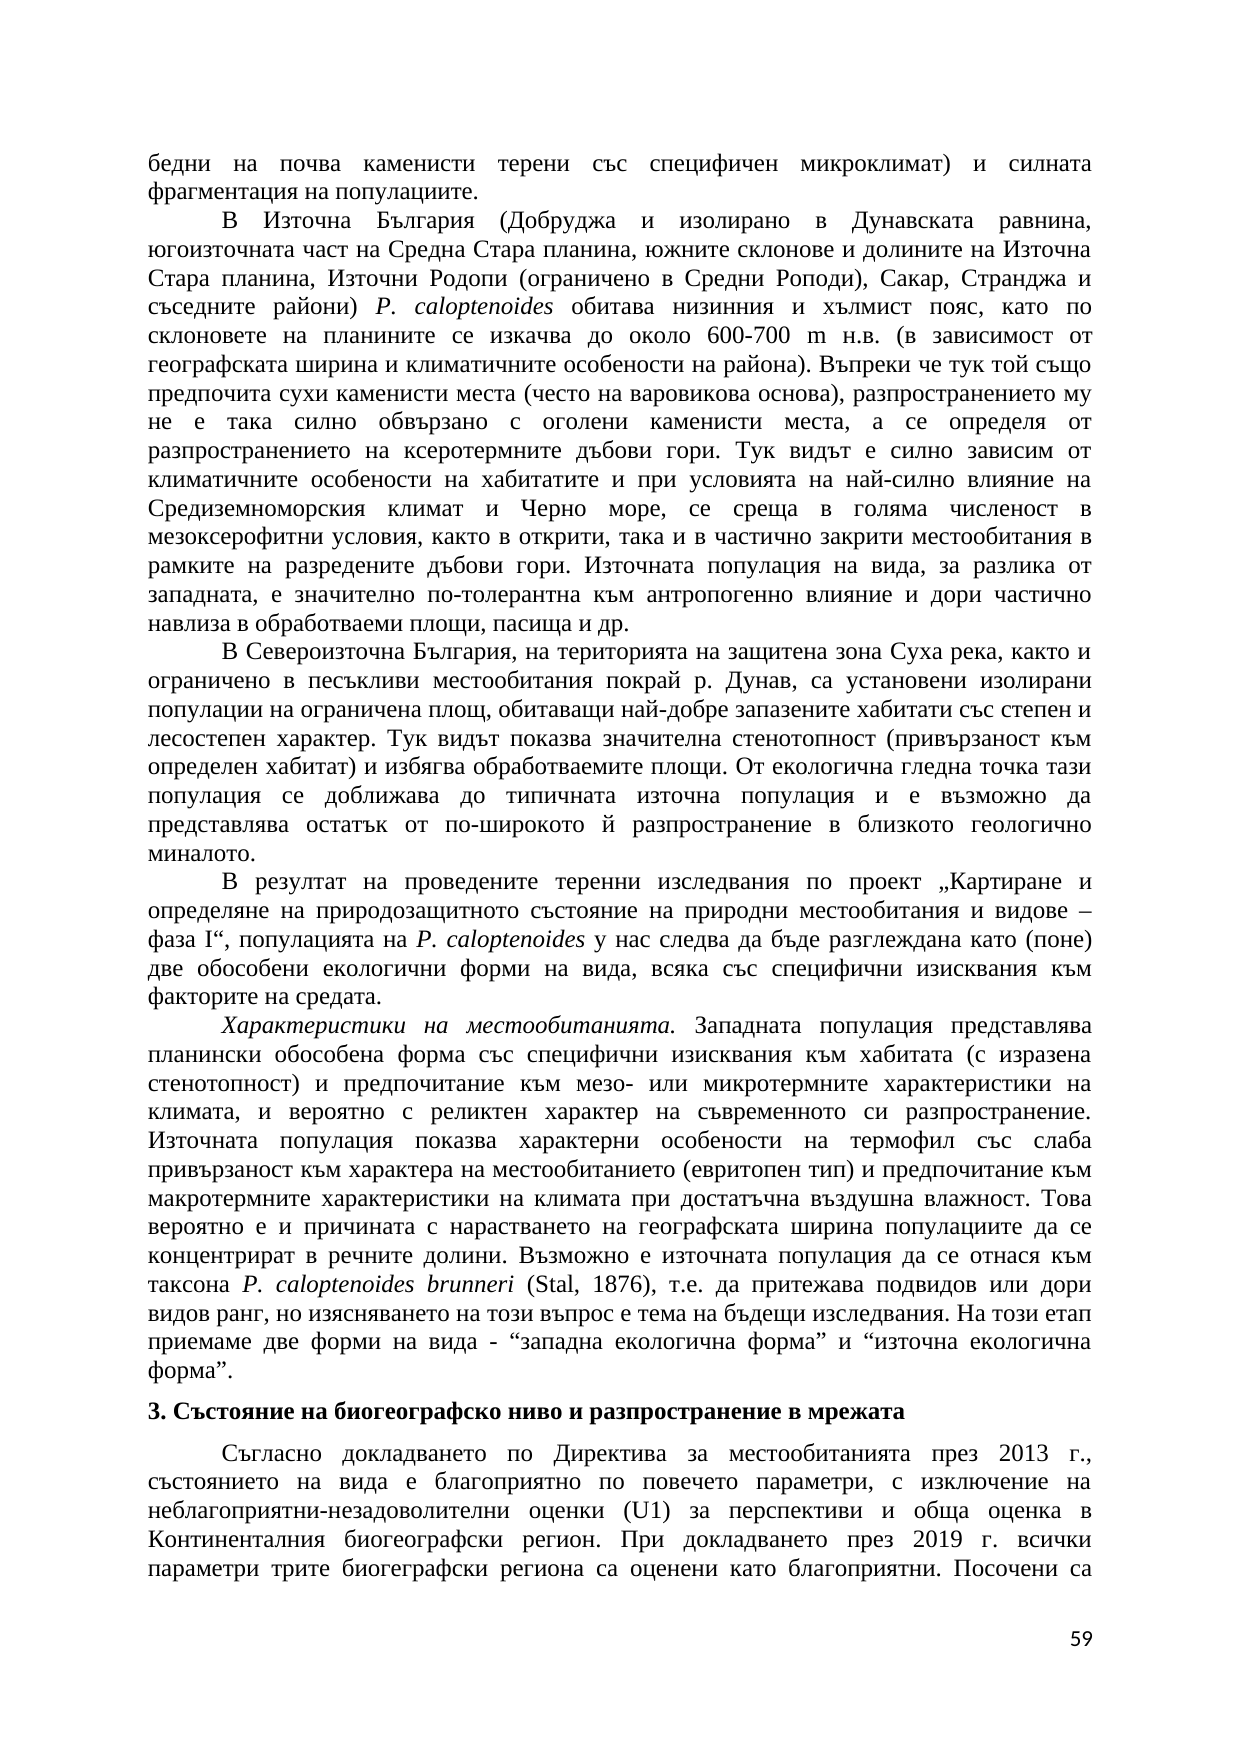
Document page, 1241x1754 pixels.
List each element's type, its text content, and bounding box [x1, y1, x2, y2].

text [148, 148, 1093, 205]
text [148, 1438, 1093, 1581]
text В Североизточна България, на територията на защитена зона Суха река, както и ограничено в песъкливи местообитания покрай р. Дунав, са установени изолирани популации на ограничена площ, обитаващи най-добре запазените хабитати със степен и лесостепен характер. Тук видът показва значителна стенотопност (привързаност към определен хабитат) и избягва обработваемите площи. От екологична гледна точка тази популация се доближава до типичната източна популация и е възможно да представлява остатък от по-широкото й разпространение в близкото геологично миналото. [148, 636, 1093, 866]
text В резултат на проведените теренни изследвания по проект „Картиране и определяне на природозащитното състояние на природни местообитания и видове – фаза I“, популацията на P. caloptenoides у нас следва да бъде разглеждана като (поне) две обособени екологични форми на вида, всяка със специфични изисквания към факторите на средата. [148, 866, 1093, 1010]
text Характеристики на местообитанията. Западната популация представлява планински обособена форма със специфични изисквания към хабитата (с изразена стенотопност) и предпочитание към мезо- или микротермните характеристики на климата, и вероятно с реликтен характер на съвременното си разпространение. Източната популация показва характерни особености на термофил със слаба привързаност към характера на местообитанието (евритопен тип) и предпочитание към макротермните характеристики на климата при достатъчна въздушна влажност. Това вероятно е и причината с нарастването на географската ширина популациите да се концентрират в речните долини. Възможно е източната популация да се отнася към таксона P. caloptenoides brunneri (Stal, 1876), т.е. да притежава подвидов или дори видов ранг, но изясняването на този въпрос е тема на бъдещи изследвания. На този етап приемаме две форми на вида - “западна екологична форма” и “източна екологична форма”. [148, 1010, 1093, 1384]
text В Източна България (Добруджа и изолирано в Дунавската равнина, югоизточната част на Средна Стара планина, южните склонове и долините на Източна Стара планина, Източни Родопи (ограничено в Средни Роподи), Сакар, Странджа и съседните райони) P. caloptenoides обитава низинния и хълмист пояс, като по склоновете на планините се изкачва до около 600-700 m н.в. (в зависимост от географската ширина и климатичните особености на района). Въпреки че тук той също предпочита сухи каменисти места (често на варовикова основа), разпространението му не е така силно обвързано с оголени каменисти места, а се определя от разпространението на ксеротермните дъбови гори. Тук видът е силно зависим от климатичните особености на хабитатите и при условията на най-силно влияние на Средиземноморския климат и Черно море, се среща в голяма численост в мезоксерофитни условия, както в открити, така и в частично закрити местообитания в рамките на разредените дъбови гори. Източната популация на вида, за разлика от западната, е значително по-толерантна към антропогенно влияние и дори частично навлиза в обработваеми площи, пасища и др. [148, 205, 1093, 636]
text 3. Състояние на биогеографско ниво и разпространение в мрежата [148, 1396, 1093, 1425]
